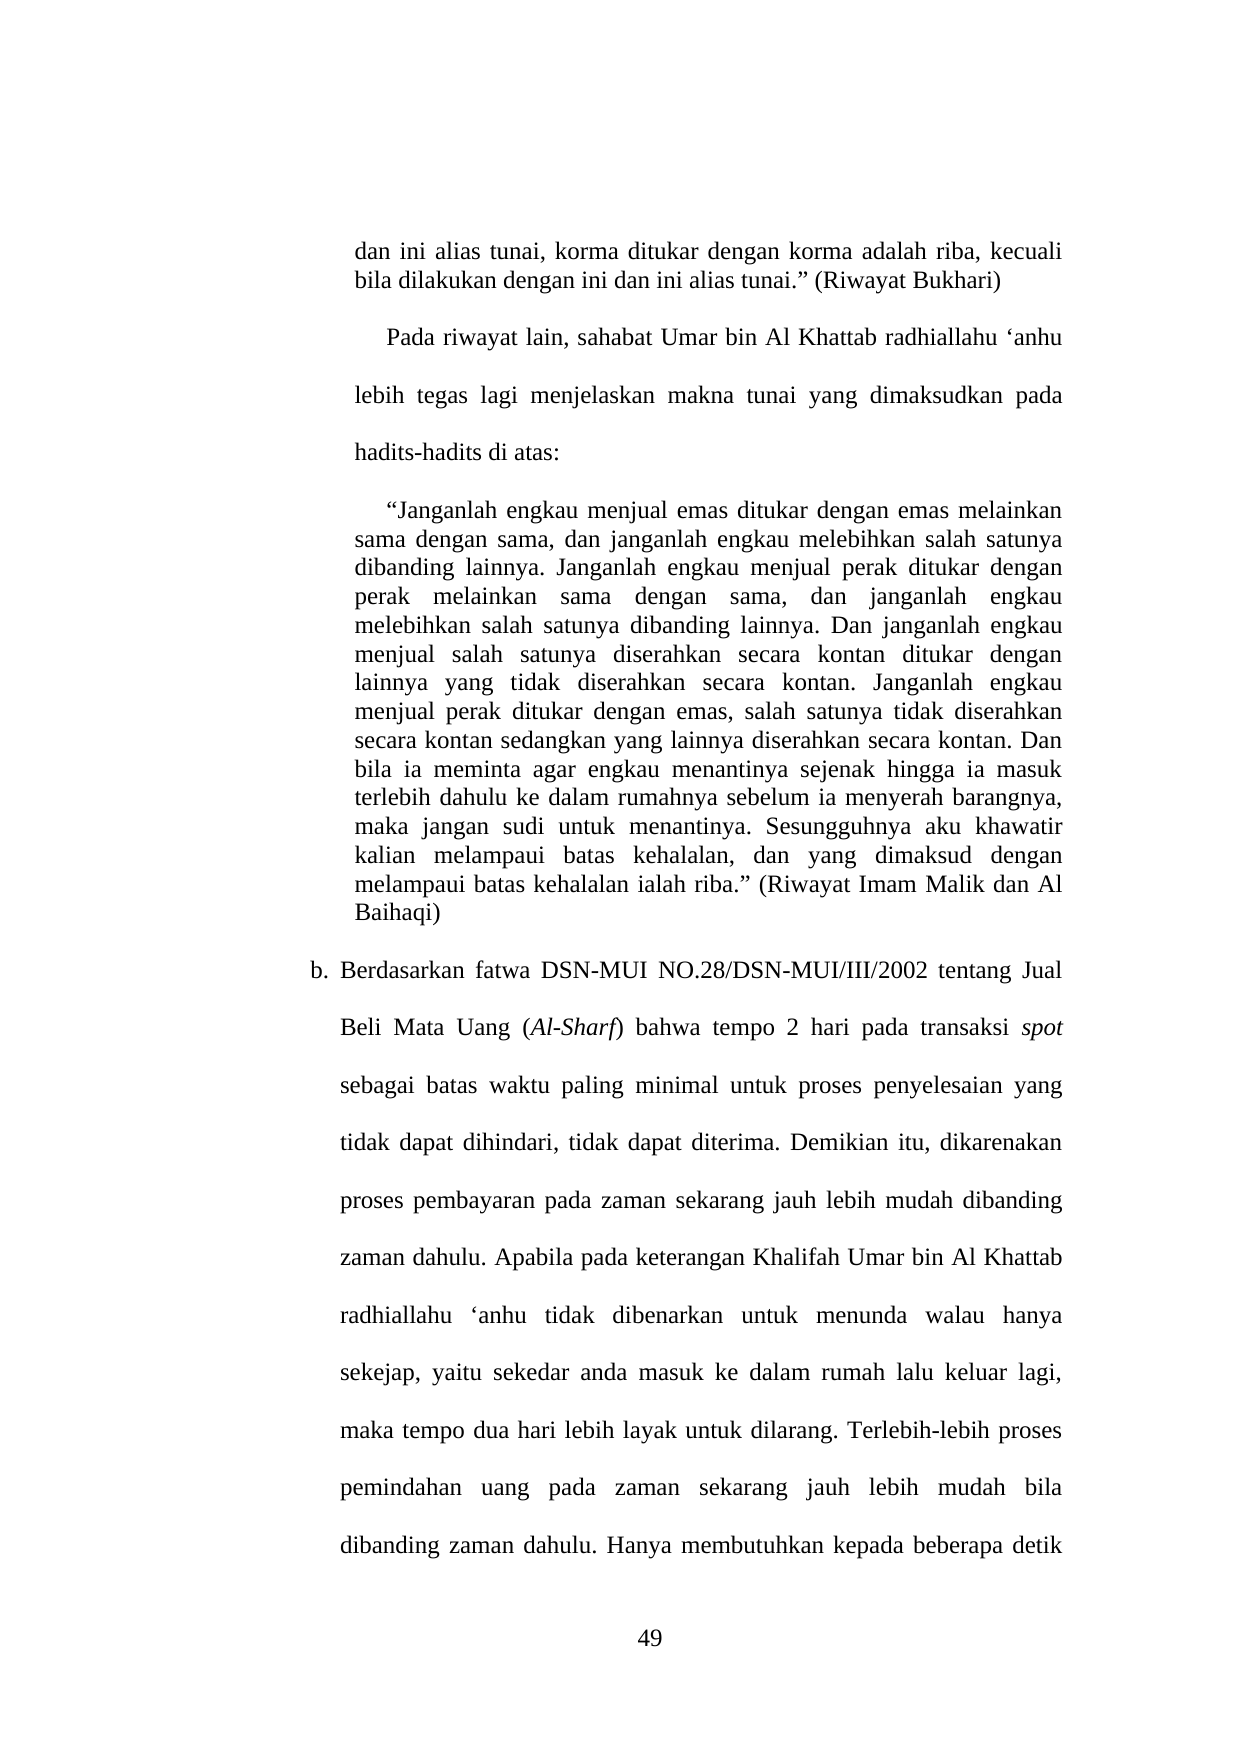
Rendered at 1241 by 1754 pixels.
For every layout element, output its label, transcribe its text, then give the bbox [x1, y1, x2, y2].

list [310, 955, 1063, 1559]
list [354, 236, 1063, 294]
list “Janganlah engkau menjual emas ditukar dengan emas melainkan sama dengan sama, dan janganlah engkau melebihkan salah satunya dibanding lainnya. Janganlah engkau menjual perak ditukar dengan perak melainkan sama dengan sama, dan janganlah engkau melebihkan salah satunya dibanding lainnya. Dan janganlah engkau menjual salah satunya diserahkan secara kontan ditukar dengan lainnya yang tidak diserahkan secara kontan. Janganlah engkau menjual perak ditukar dengan emas, salah satunya tidak diserahkan secara kontan sedangkan yang lainnya diserahkan secara kontan. Dan bila ia meminta agar engkau menantinya sejenak hingga ia masuk terlebih dahulu ke dalam rumahnya sebelum ia menyerah barangnya, maka jangan sudi untuk menantinya. Sesungguhnya aku khawatir kalian melampaui batas kehalalan, dan yang dimaksud dengan melampaui batas kehalalan ialah riba.” (Riwayat Imam Malik dan Al Baihaqi) [354, 495, 1063, 926]
list Pada riwayat lain, sahabat Umar bin Al Khattab radhiallahu ‘anhu lebih tegas lagi menjelaskan makna tunai yang dimaksudkan pada hadits-hadits di atas: [354, 322, 1063, 466]
